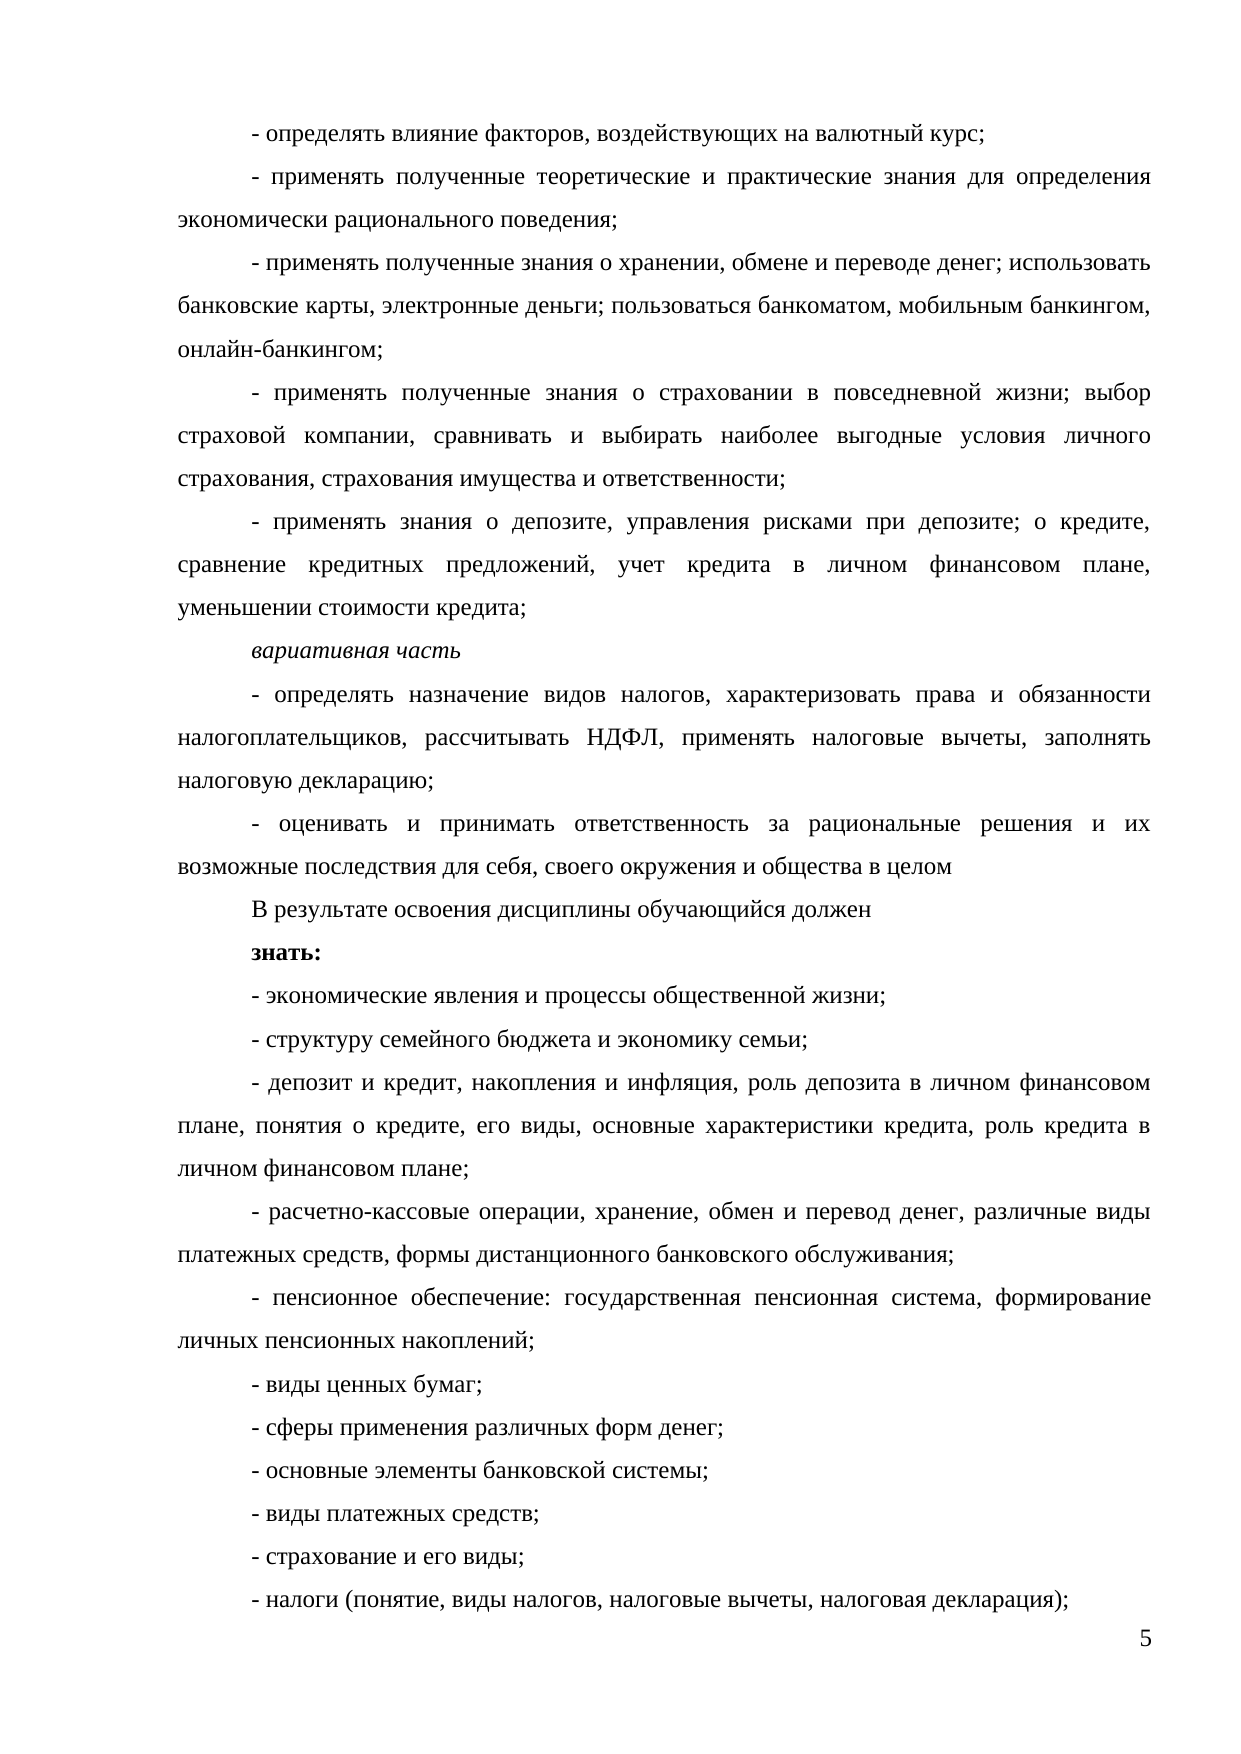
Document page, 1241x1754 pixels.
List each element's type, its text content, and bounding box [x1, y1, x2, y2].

text - виды платежных средств; [177, 1498, 1152, 1527]
text - применять полученные знания о страховании в повседневной жизни; выбор страховой компании, сравнивать и выбирать наиболее выгодные условия личного страхования, страхования имущества и ответственности; [177, 377, 1152, 492]
text - налоги (понятие, виды налогов, налоговые вычеты, налоговая декларация); [177, 1584, 1152, 1613]
text - депозит и кредит, накопления и инфляция, роль депозита в личном финансовом плане, понятия о кредите, его виды, основные характеристики кредита, роль кредита в личном финансовом плане; [177, 1067, 1152, 1182]
text - оценивать и принимать ответственность за рациональные решения и их возможные последствия для себя, своего окружения и общества в целом [177, 808, 1152, 880]
text - применять полученные знания о хранении, обмене и переводе денег; использовать банковские карты, электронные деньги; пользоваться банкоматом, мобильным банкингом, онлайн-банкингом; [177, 247, 1152, 362]
text - страхование и его виды; [177, 1541, 1152, 1570]
text В результате освоения дисциплины обучающийся должен [177, 894, 1152, 923]
text - сферы применения различных форм денег; [177, 1412, 1152, 1441]
text - основные элементы банковской системы; [177, 1455, 1152, 1484]
text - определять влияние факторов, воздействующих на валютный курс; [177, 118, 1152, 147]
text - расчетно-кассовые операции, хранение, обмен и перевод денег, различные виды платежных средств, формы дистанционного банковского обслуживания; [177, 1196, 1152, 1268]
text - экономические явления и процессы общественной жизни; [177, 981, 1152, 1009]
text знать: [177, 937, 1152, 966]
text - структуру семейного бюджета и экономику семьи; [177, 1024, 1152, 1052]
text - определять назначение видов налогов, характеризовать права и обязанности налогоплательщиков, рассчитывать НДФЛ, применять налоговые вычеты, заполнять налоговую декларацию; [177, 679, 1152, 794]
text - применять полученные теоретические и практические знания для определения экономически рационального поведения; [177, 161, 1152, 233]
text вариативная часть [177, 636, 1152, 664]
text - виды ценных бумаг; [177, 1369, 1152, 1397]
text - пенсионное обеспечение: государственная пенсионная система, формирование личных пенсионных накоплений; [177, 1282, 1152, 1354]
text - применять знания о депозите, управления рисками при депозите; о кредите, сравнение кредитных предложений, учет кредита в личном финансовом плане, уменьшении стоимости кредита; [177, 506, 1152, 621]
